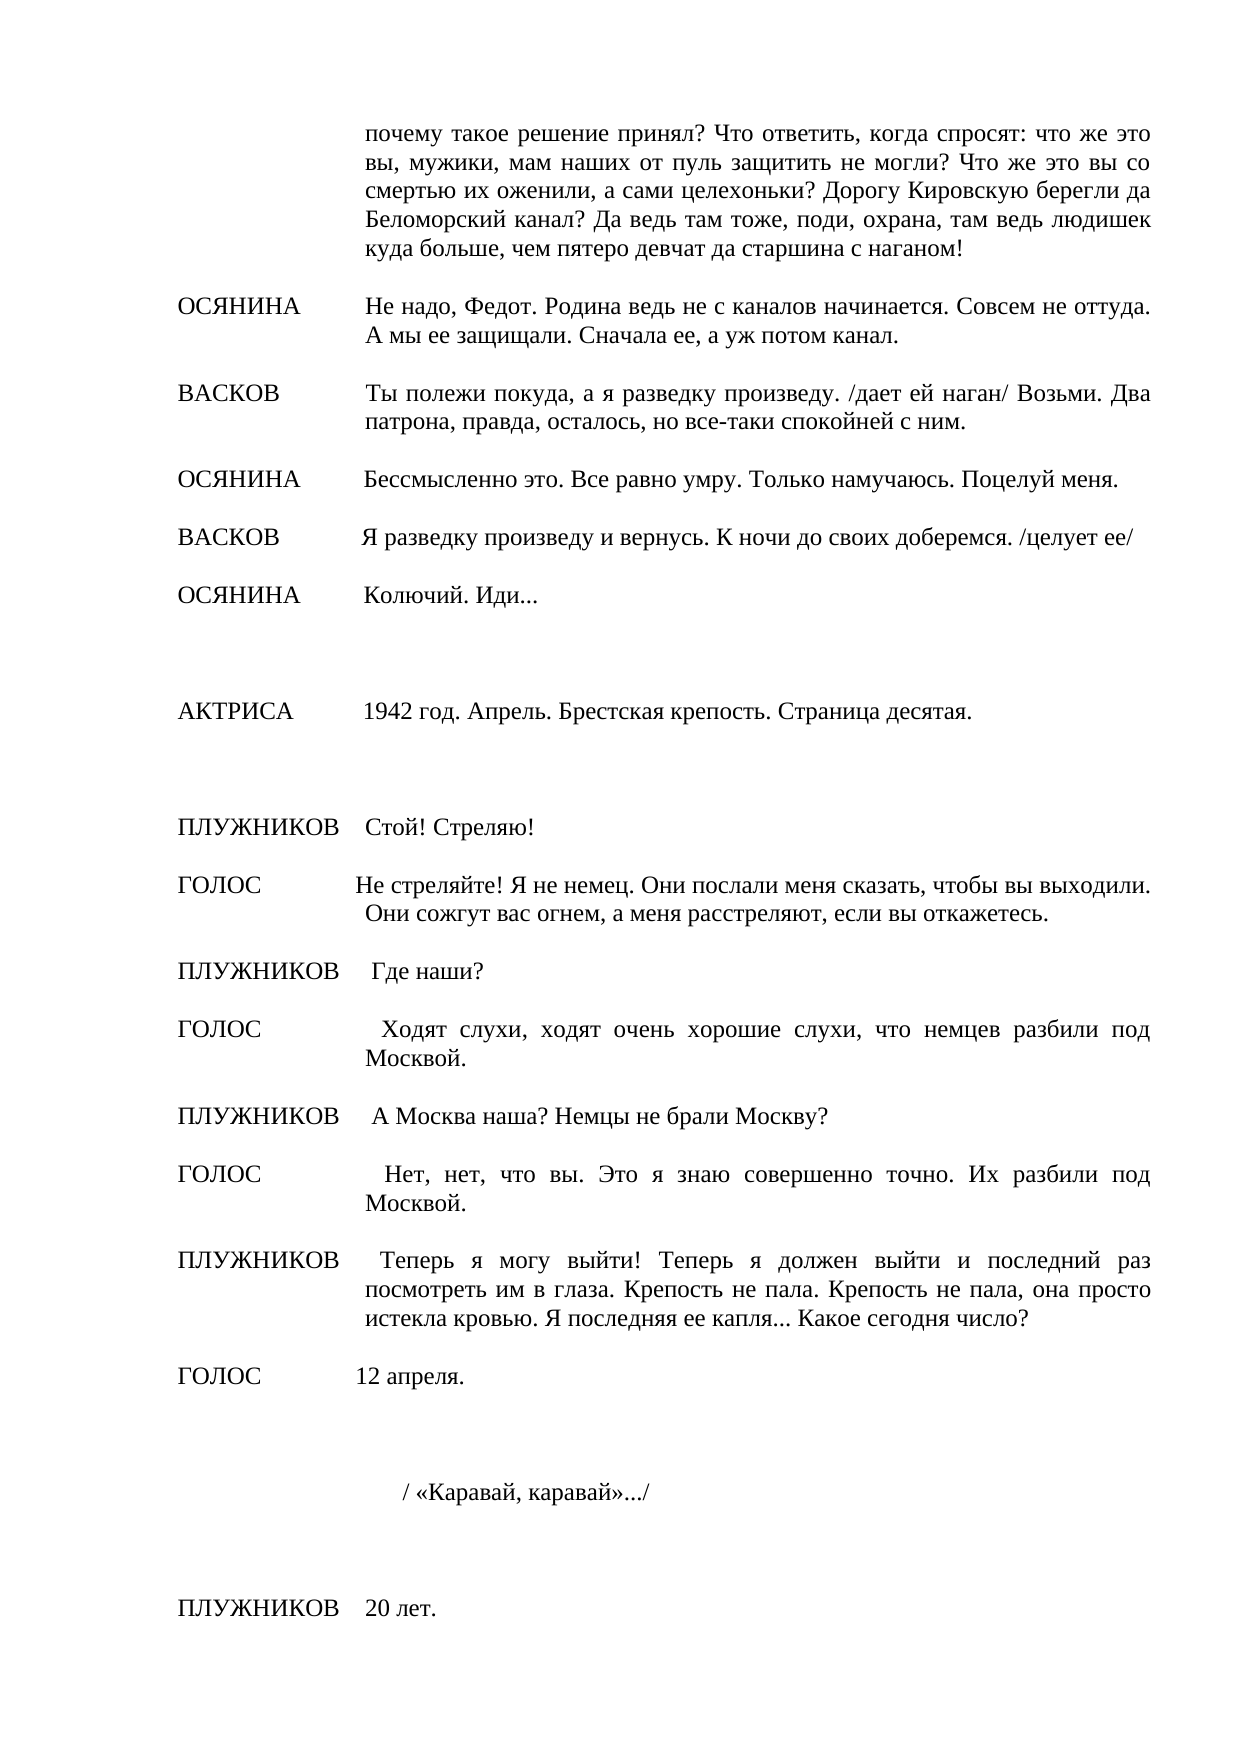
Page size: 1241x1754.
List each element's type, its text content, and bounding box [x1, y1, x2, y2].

text ОСЯНИНА Бессмысленно это. Все равно умру. Только намучаюсь. Поцелуй меня. [177, 464, 1152, 493]
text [177, 118, 1152, 262]
text ОСЯНИНА Колючий. Иди... [177, 580, 1152, 609]
text ПЛУЖНИКОВ Теперь я могу выйти! Теперь я должен выйти и последний раз посмотреть им в глаза. Крепость не пала. Крепость не пала, она просто истекла кровью. Я последняя ее капля... Какое сегодня число? [177, 1246, 1152, 1332]
text ПЛУЖНИКОВ А Москва наша? Немцы не брали Москву? [177, 1101, 1152, 1130]
text ГОЛОС Ходят слухи, ходят очень хорошие слухи, что немцев разбили под Москвой. [177, 1014, 1152, 1072]
text ПЛУЖНИКОВ Стой! Стреляю! [177, 812, 1152, 841]
text ОСЯНИНА Не надо, Федот. Родина ведь не с каналов начинается. Совсем не оттуда. А мы ее защищали. Сначала ее, а уж потом канал. [177, 291, 1152, 348]
text ПЛУЖНИКОВ Где наши? [177, 956, 1152, 985]
text ГОЛОС Нет, нет, что вы. Это я знаю совершенно точно. Их разбили под Москвой. [177, 1159, 1152, 1216]
text / «Каравай, каравай».../ [400, 1477, 1152, 1506]
text ГОЛОС 12 апреля. [177, 1361, 1152, 1390]
text ВАСКОВ Я разведку произведу и вернусь. К ночи до своих доберемся. /целует ее/ [177, 522, 1152, 551]
text ГОЛОС Не стреляйте! Я не немец. Они послали меня сказать, чтобы вы выходили. Они сожгут вас огнем, а меня расстреляют, если вы откажетесь. [177, 870, 1152, 927]
text АКТРИСА 1942 год. Апрель. Брестская крепость. Страница десятая. [177, 696, 1152, 725]
text ВАСКОВ Ты полежи покуда, а я разведку произведу. /дает ей наган/ Возьми. Два патрона, правда, осталось, но все-таки спокойней с ним. [177, 378, 1152, 435]
text ПЛУЖНИКОВ 20 лет. [177, 1593, 1152, 1621]
